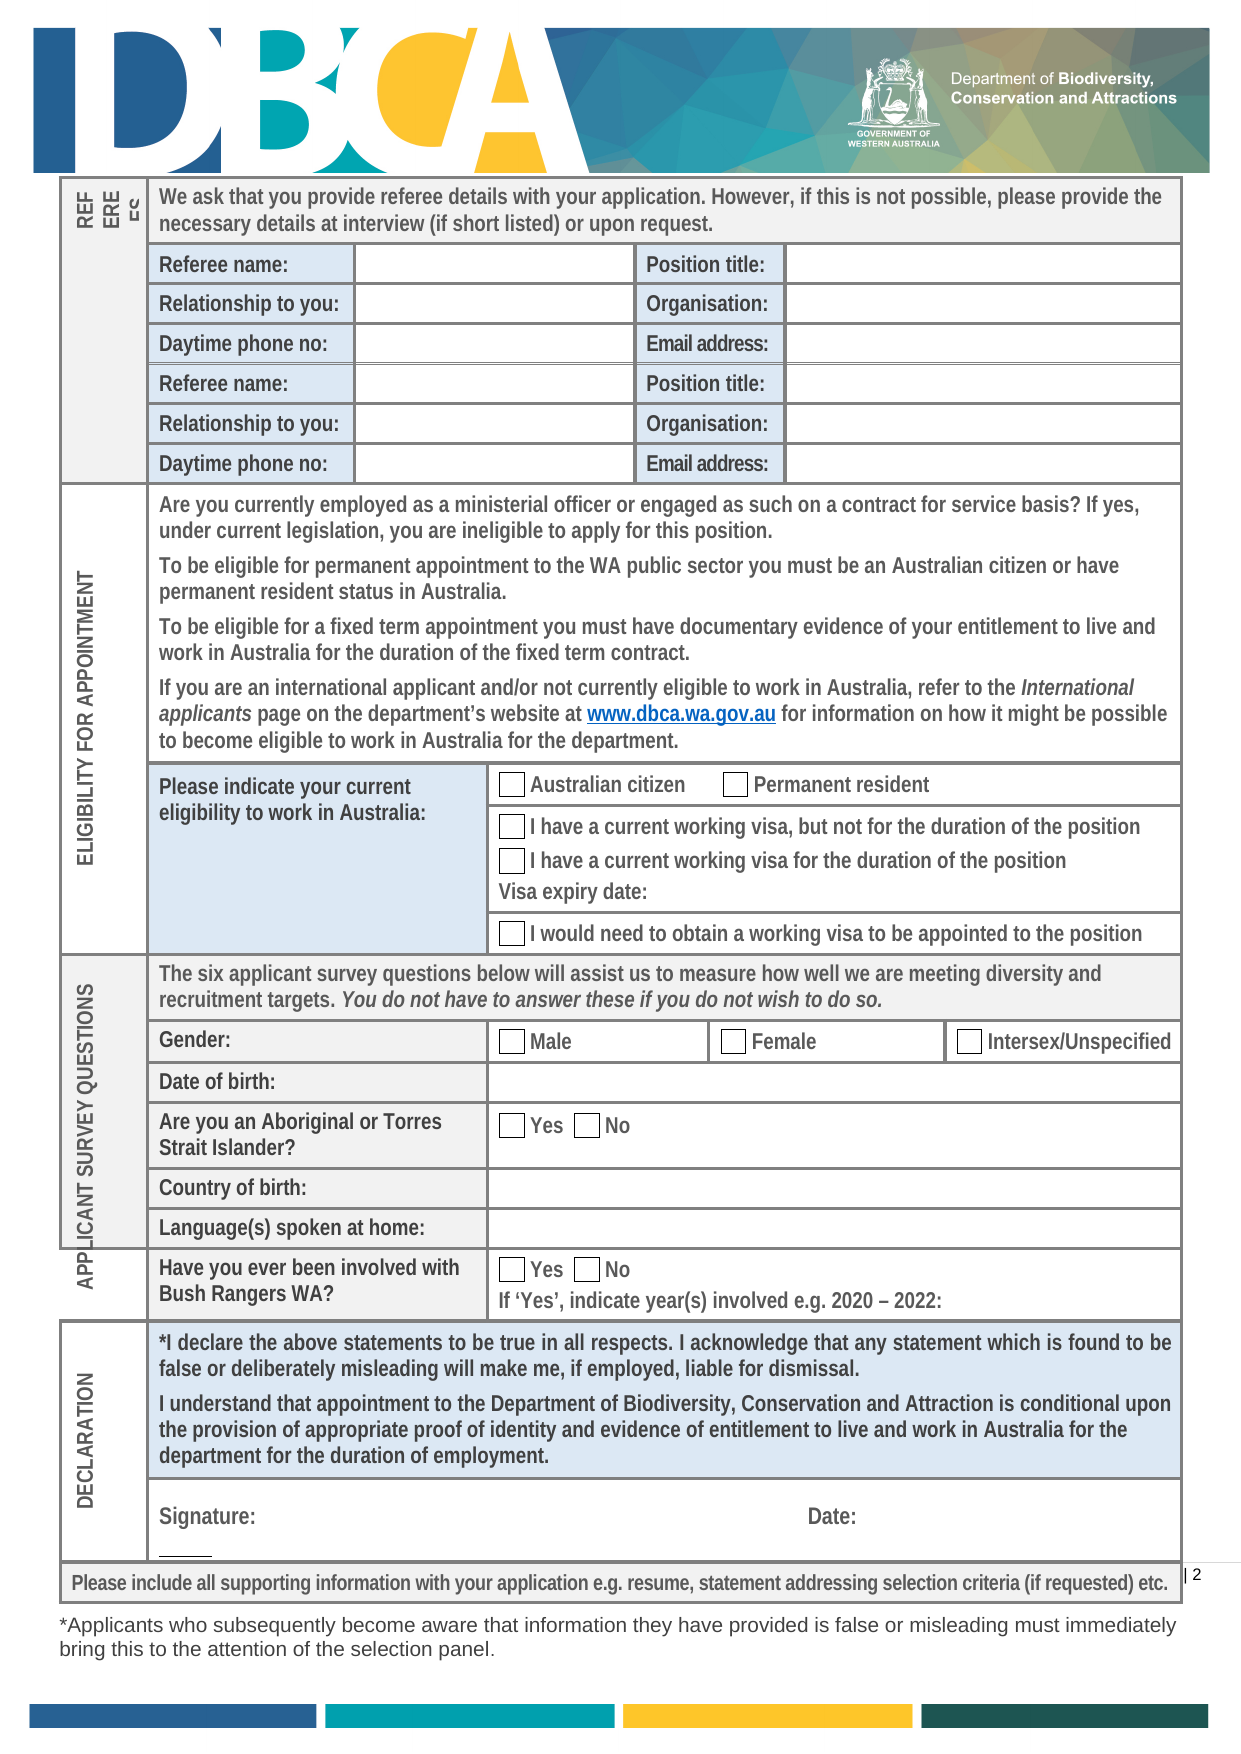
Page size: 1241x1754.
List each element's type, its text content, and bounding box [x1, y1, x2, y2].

table_cell I have a current working visa, but not for the duration of the position I have a current working visa for the duration of the position Visa expiry date: [489, 807, 1180, 911]
table_cell Position title: [637, 365, 783, 402]
table_cell DECLARATION [62, 1323, 146, 1560]
table_cell Are you currently employed as a ministerial officer or engaged as such on a contract for service basis? If yes, under current legislation, you are ineligible to apply for this position. To be eligible for permanent appointment to the WA public sector you must be an Australian citizen or have permanent resident status in Australia. To be eligible for a fixed term appointment you must have documentary evidence of your entitlement to live and work in Australia for the duration of the fixed term contract. If you are an international applicant and/or not currently eligible to work in Australia, refer to the International applicants page on the department’s website at www.dbca.wa.gov.au for information on how it might be possible to become eligible to work in Australia for the department. [149, 485, 1180, 761]
table_cell Email address: [637, 445, 783, 482]
table_cell APPLICANT SURVEY QUESTIONS [62, 956, 146, 1247]
table_cell Referee name: [149, 365, 353, 402]
table_cell Daytime phone no: [149, 325, 353, 362]
table_cell Please include all supporting information with your application e.g. resume, statement addressing selection criteria (if requested) etc. [62, 1564, 1180, 1601]
table_cell Have you ever been involved with Bush Rangers WA? [149, 1250, 486, 1319]
table_cell Position title: [637, 245, 783, 282]
table_cell Organisation: [637, 285, 783, 322]
table_cell [787, 365, 1180, 402]
table_cell [356, 245, 633, 282]
table_cell [787, 405, 1180, 442]
table_cell Country of birth: [149, 1170, 486, 1207]
table_cell Male [489, 1022, 707, 1061]
table_cell Relationship to you: [149, 405, 353, 442]
table_cell ELIGIBILITY FOR APPOINTMENT [62, 485, 146, 953]
text *Applicants who subsequently become aware that information they have provided is false or misleading must immediately bring this to the attention of the selection panel. [59, 1613, 1181, 1661]
table_cell Intersex/Unspecified [947, 1022, 1180, 1061]
table_cell [356, 405, 633, 442]
table_cell REFEREES (PROVIDE TWO) [62, 179, 146, 482]
table_cell The six applicant survey questions below will assist us to measure how well we are meeting diversity and recruitment targets. You do not have to answer these if you do not wish to do so. [149, 956, 1180, 1019]
table_cell [356, 325, 633, 362]
table_cell Australian citizen Permanent resident [489, 765, 1180, 803]
table_cell Are you an Aboriginal or Torres Strait Islander? [149, 1104, 486, 1167]
picture [0, 1704, 1235, 1752]
table_cell [787, 245, 1180, 282]
table_cell Language(s) spoken at home: [149, 1210, 486, 1247]
table_cell We ask that you provide referee details with your application. However, if this is not possible, please provide the necessary details at interview (if short listed) or upon request. [149, 179, 1180, 242]
table_cell [356, 445, 633, 482]
table_cell Date of birth: [149, 1064, 486, 1101]
table_cell Email address: [637, 325, 783, 362]
table_cell Relationship to you: [149, 285, 353, 322]
table_cell Please indicate your current eligibility to work in Australia: [149, 765, 486, 953]
table_cell Yes No If ‘Yes’, indicate year(s) involved e.g. 2020 – 2022: [489, 1250, 1180, 1319]
table_cell [489, 1210, 1180, 1247]
table_cell Gender: [149, 1022, 486, 1061]
table_cell Female [710, 1022, 943, 1061]
picture [4, 0, 1233, 172]
table_cell [489, 1170, 1180, 1207]
table_cell [356, 285, 633, 322]
table_cell [787, 285, 1180, 322]
table_cell I would need to obtain a working visa to be appointed to the position [489, 914, 1180, 953]
table_cell [787, 325, 1180, 362]
table_cell *I declare the above statements to be true in all respects. I acknowledge that any statement which is found to be false or deliberately misleading will make me, if employed, liable for dismissal. I understand that appointment to the Department of Biodiversity, Conservation and Attraction is conditional upon the provision of appropriate proof of identity and evidence of entitlement to live and work in Australia for the department for the duration of employment. [149, 1323, 1180, 1477]
table_cell [787, 445, 1180, 482]
table_cell [489, 1064, 1180, 1101]
table_cell [356, 365, 633, 402]
table_cell Yes No [489, 1104, 1180, 1167]
table_cell Referee name: [149, 245, 353, 282]
table_cell Daytime phone no: [149, 445, 353, 482]
table_cell Signature: Date: [149, 1480, 1180, 1560]
table_cell Organisation: [637, 405, 783, 442]
